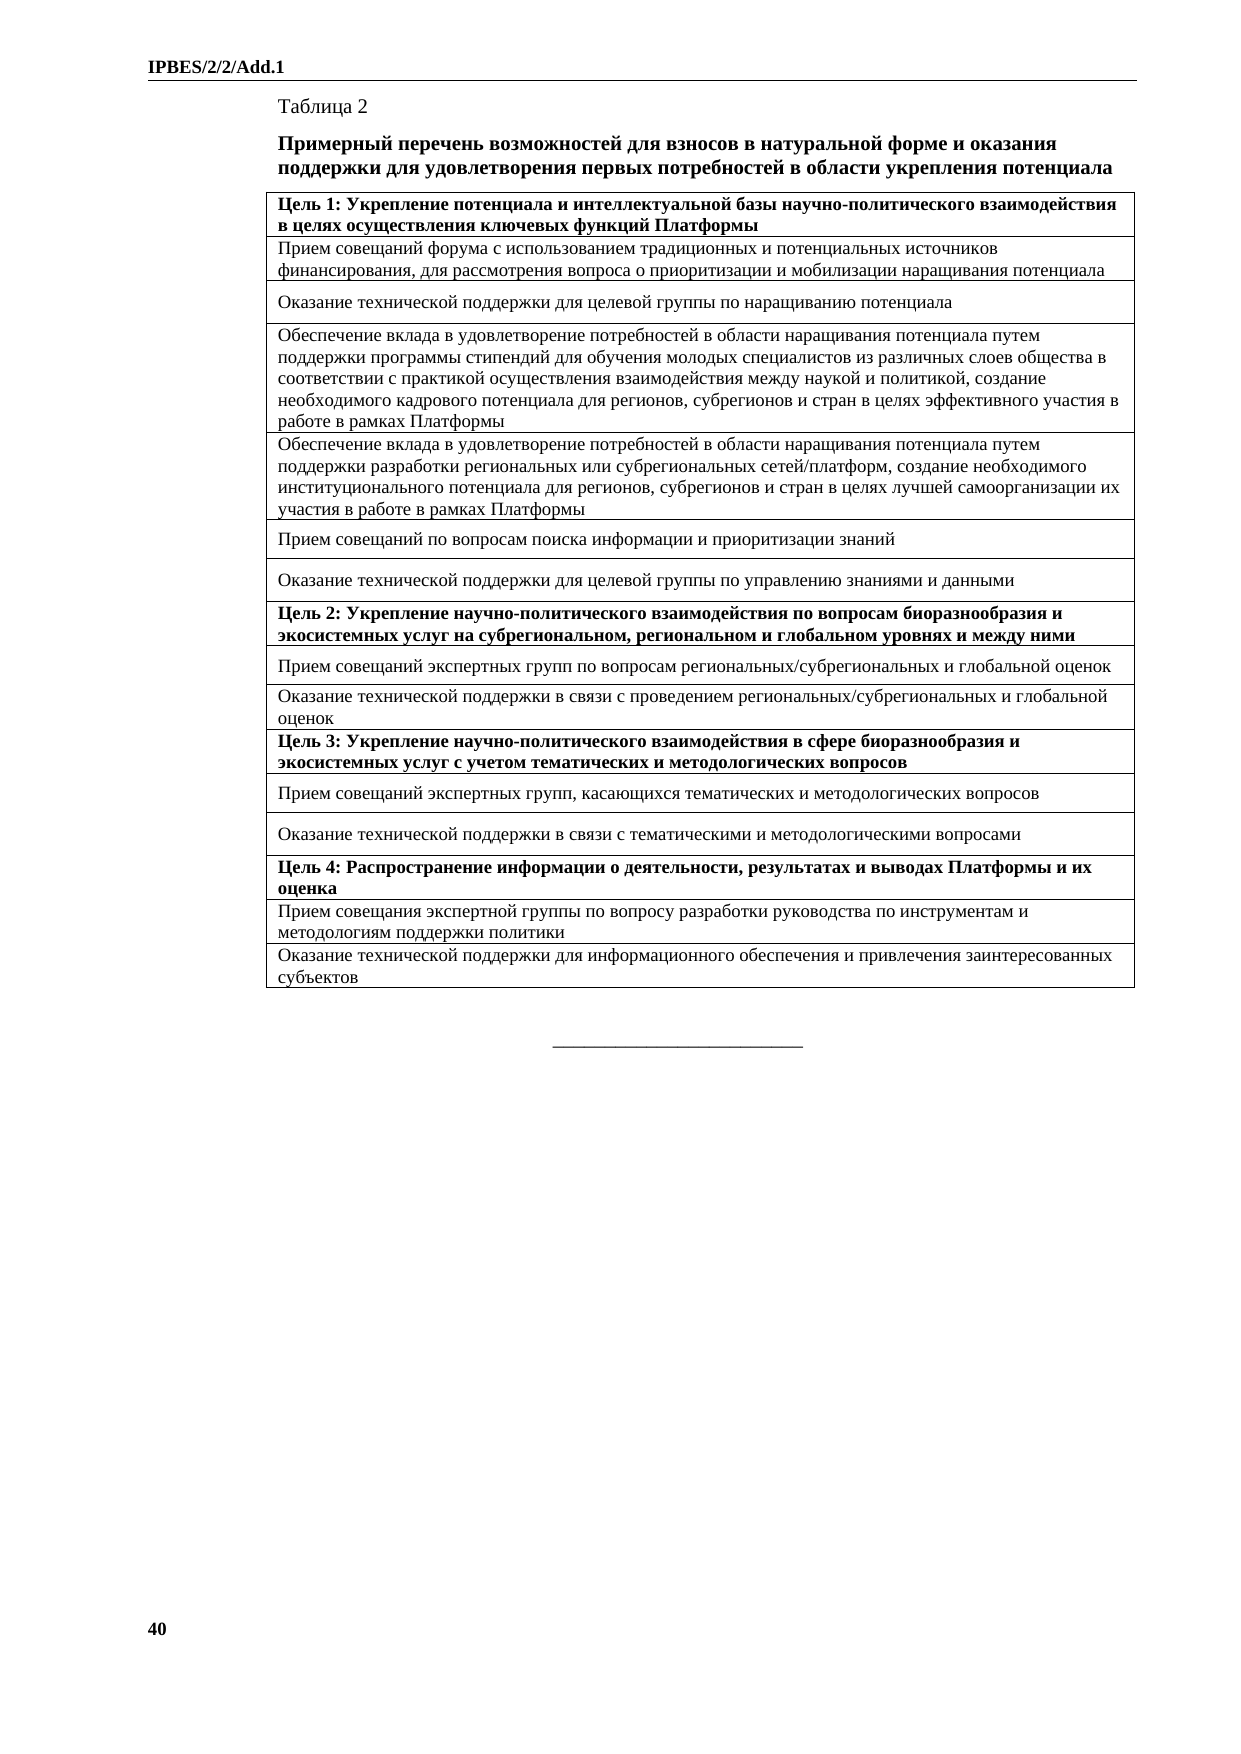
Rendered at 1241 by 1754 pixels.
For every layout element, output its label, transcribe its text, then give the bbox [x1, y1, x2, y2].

table_cell Оказание технической поддержки в связи с проведением региональных/субрегиональных и глобальной оценок [267, 685, 1134, 728]
table_cell Оказание технической поддержки для целевой группы по управлению знаниями и данными [267, 559, 1134, 601]
table_cell Прием совещаний экспертных групп по вопросам региональных/субрегиональных и глобальной оценок [267, 646, 1134, 684]
text Таблица 2 [278, 94, 1137, 118]
table_cell Прием совещаний экспертных групп, касающихся тематических и методологических вопросов [267, 774, 1134, 812]
table_cell Цель 2: Укрепление научно-политического взаимодействия по вопросам биоразнообразия и экосистемных услуг на субрегиональном, региональном и глобальном уровнях и между ними [267, 602, 1134, 645]
table_cell Обеспечение вклада в удовлетворение потребностей в области наращивания потенциала путем поддержки программы стипендий для обучения молодых специалистов из различных слоев общества в соответствии с практикой осуществления взаимодействия между наукой и политикой, создание необходимого кадрового потенциала для регионов, субрегионов и стран в целях эффективного участия в работе в рамках Платформы [267, 324, 1134, 432]
table_cell Оказание технической поддержки для целевой группы по наращиванию потенциала [267, 281, 1134, 323]
table_cell Прием совещания экспертной группы по вопросу разработки руководства по инструментам и методологиям поддержки политики [267, 900, 1134, 943]
text ________________________ [278, 1026, 1078, 1050]
table_cell Обеспечение вклада в удовлетворение потребностей в области наращивания потенциала путем поддержки разработки региональных или субрегиональных сетей/платформ, создание необходимого институционального потенциала для регионов, субрегионов и стран в целях лучшей самоорганизации их участия в работе в рамках Платформы [267, 433, 1134, 519]
table_header Цель 1: Укрепление потенциала и интеллектуальной базы научно-политического взаимодействия в целях осуществления ключевых функций Платформы [267, 193, 1134, 236]
table_cell Оказание технической поддержки в связи с тематическими и методологическими вопросами [267, 813, 1134, 854]
table_cell Оказание технической поддержки для информационного обеспечения и привлечения заинтересованных субъектов [267, 944, 1134, 987]
text Примерный перечень возможностей для взносов в натуральной форме и оказания поддержки для удовлетворения первых потребностей в области укрепления потенциала [278, 131, 1137, 179]
table_cell Цель 4: Распространение информации о деятельности, результатах и выводах Платформы и их оценка [267, 856, 1134, 899]
table_cell Прием совещаний по вопросам поиска информации и приоритизации знаний [267, 520, 1134, 558]
table_cell Цель 3: Укрепление научно-политического взаимодействия в сфере биоразнообразия и экосистемных услуг с учетом тематических и методологических вопросов [267, 730, 1134, 773]
table_cell Прием совещаний форума с использованием традиционных и потенциальных источников финансирования, для рассмотрения вопроса о приоритизации и мобилизации наращивания потенциала [267, 237, 1134, 280]
